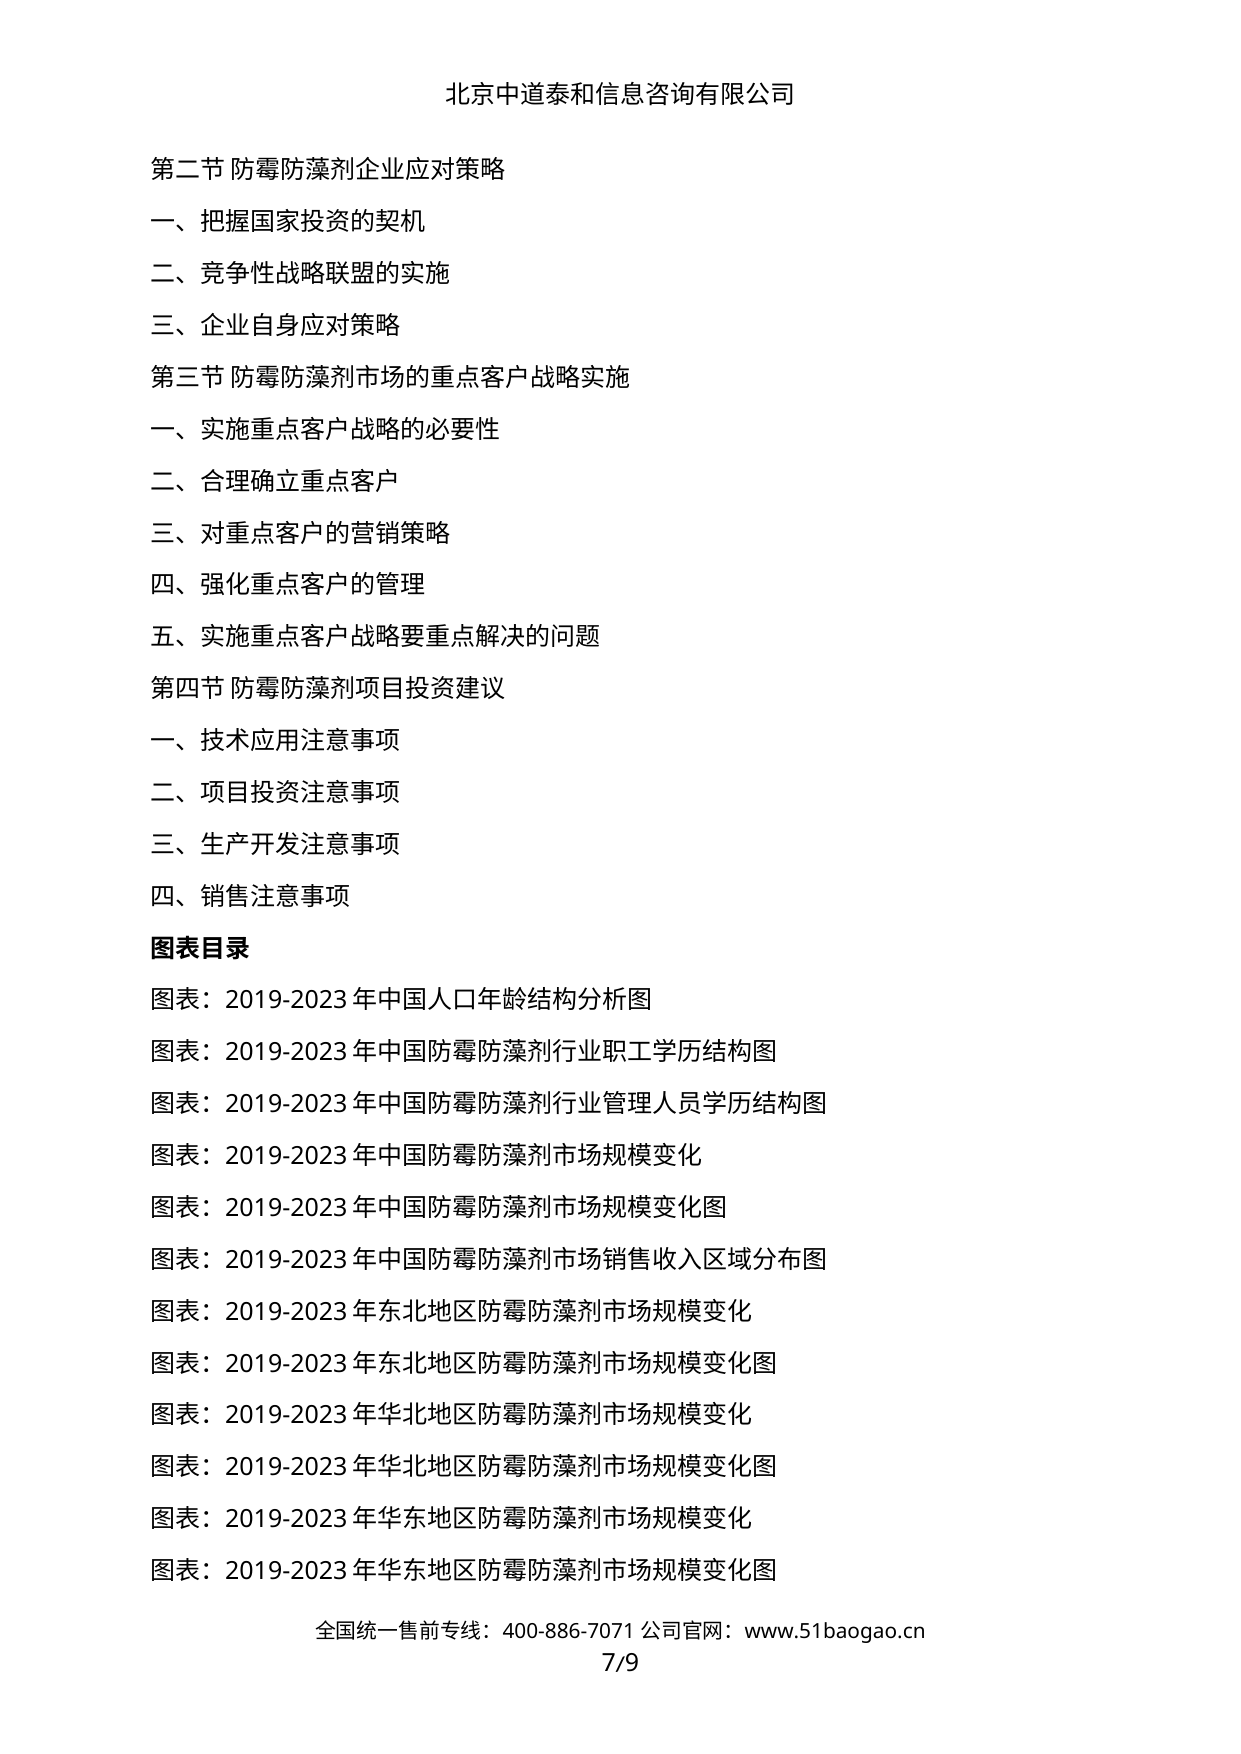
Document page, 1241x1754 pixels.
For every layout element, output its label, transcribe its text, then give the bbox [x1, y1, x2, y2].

text 三、对重点客户的营销策略 [150, 513, 1090, 549]
text 图表：2019-2023年中国防霉防藻剂市场规模变化 [150, 1136, 1090, 1172]
text 一、实施重点客户战略的必要性 [150, 409, 1090, 446]
text 三、企业自身应对策略 [150, 306, 1090, 342]
text 图表：2019-2023年东北地区防霉防藻剂市场规模变化 [150, 1291, 1090, 1327]
text 第二节 防霉防藻剂企业应对策略 [150, 150, 1090, 186]
text 图表：2019-2023年中国防霉防藻剂行业管理人员学历结构图 [150, 1084, 1090, 1120]
text 图表：2019-2023年中国防霉防藻剂市场规模变化图 [150, 1187, 1090, 1224]
text 二、竞争性战略联盟的实施 [150, 254, 1090, 290]
text 图表：2019-2023年华东地区防霉防藻剂市场规模变化图 [150, 1551, 1090, 1587]
text 第四节 防霉防藻剂项目投资建议 [150, 669, 1090, 705]
text 图表：2019-2023年中国防霉防藻剂市场销售收入区域分布图 [150, 1239, 1090, 1276]
text 图表：2019-2023年中国防霉防藻剂行业职工学历结构图 [150, 1032, 1090, 1068]
text 第三节 防霉防藻剂市场的重点客户战略实施 [150, 357, 1090, 394]
text 图表：2019-2023年中国人口年龄结构分析图 [150, 980, 1090, 1016]
text 五、实施重点客户战略要重点解决的问题 [150, 617, 1090, 653]
text 图表：2019-2023年东北地区防霉防藻剂市场规模变化图 [150, 1343, 1090, 1379]
text 四、强化重点客户的管理 [150, 565, 1090, 601]
text 图表：2019-2023年华北地区防霉防藻剂市场规模变化图 [150, 1447, 1090, 1483]
text 三、生产开发注意事项 [150, 824, 1090, 861]
text 一、技术应用注意事项 [150, 721, 1090, 757]
text 二、项目投资注意事项 [150, 772, 1090, 809]
text 图表目录 [150, 928, 1090, 964]
text 四、销售注意事项 [150, 876, 1090, 912]
text 二、合理确立重点客户 [150, 461, 1090, 497]
text 图表：2019-2023年华北地区防霉防藻剂市场规模变化 [150, 1395, 1090, 1431]
text 图表：2019-2023年华东地区防霉防藻剂市场规模变化 [150, 1499, 1090, 1535]
text 一、把握国家投资的契机 [150, 202, 1090, 238]
